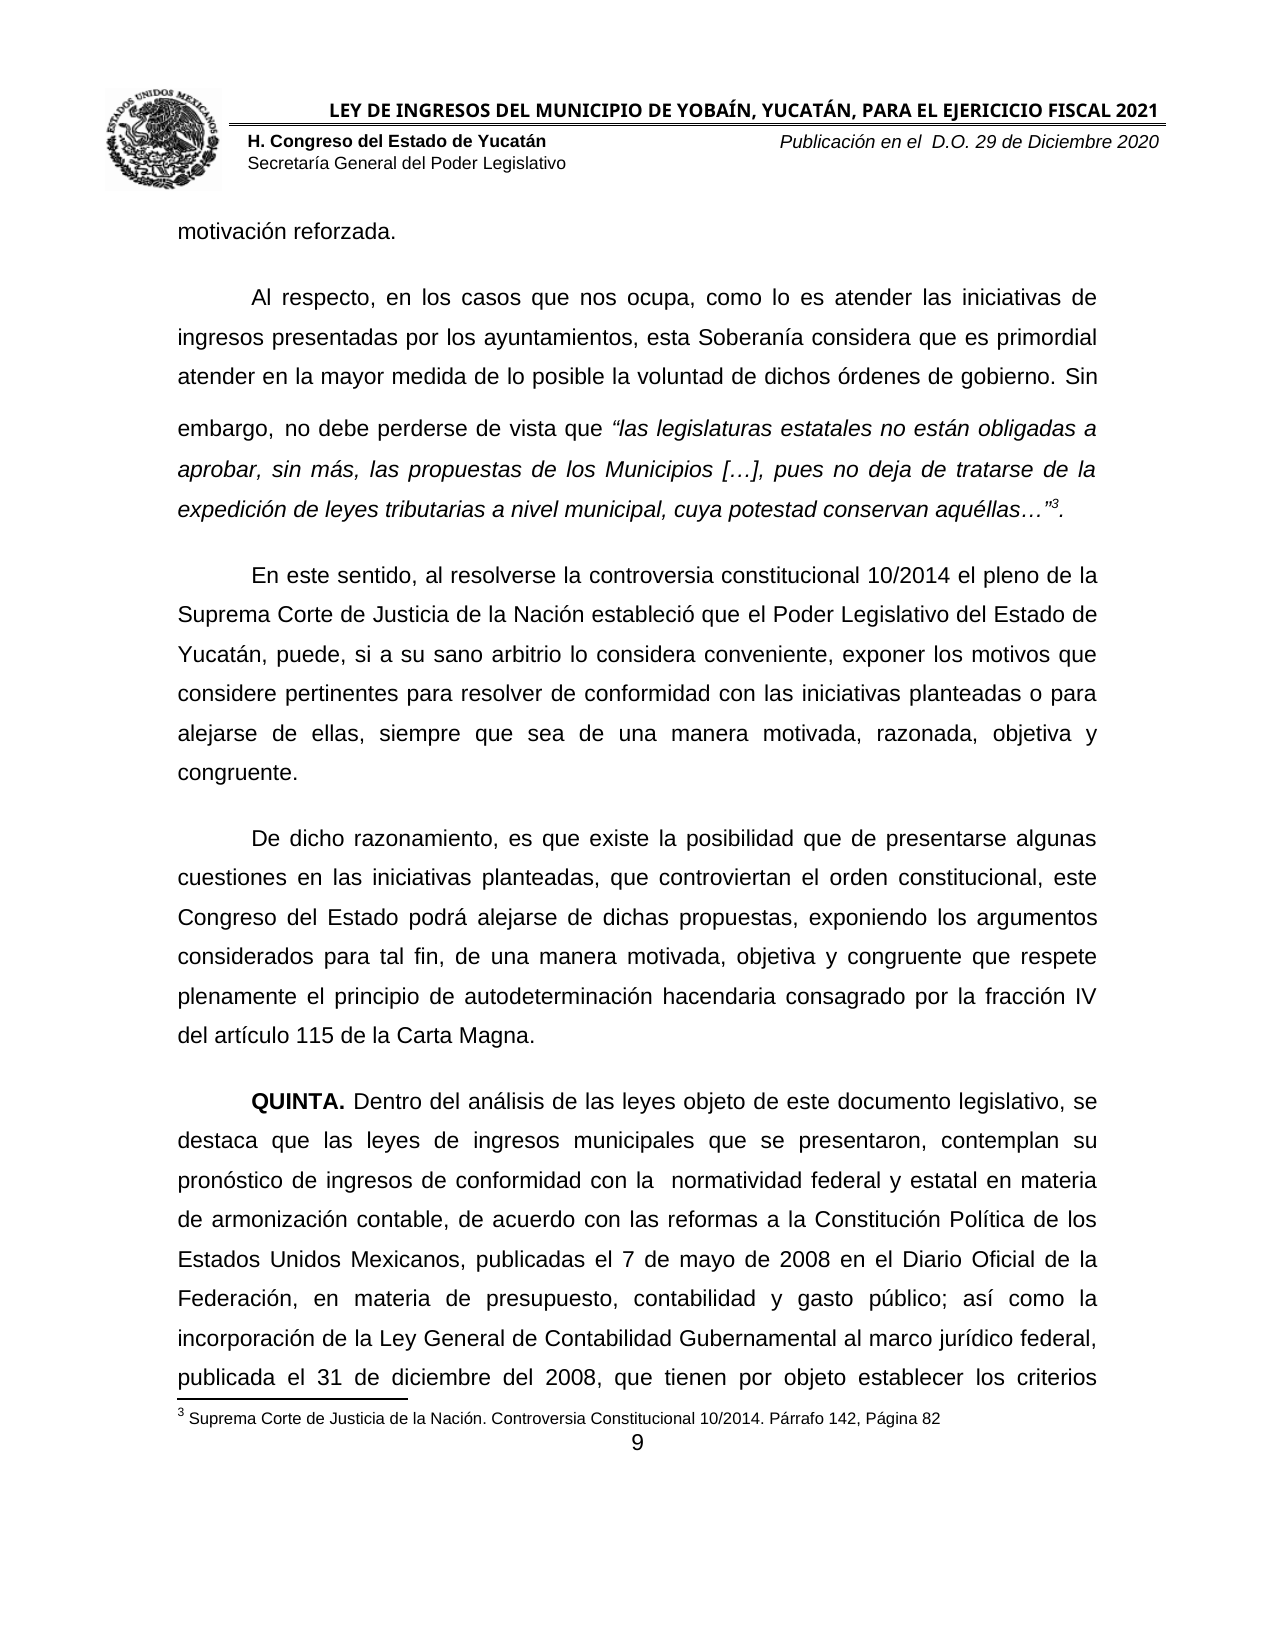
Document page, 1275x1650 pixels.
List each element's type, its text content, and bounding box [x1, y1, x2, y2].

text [177, 1088, 1098, 1391]
text De dicho razonamiento, es que existe la posibilidad que de presentarse algunas cuestiones en las iniciativas planteadas, que controviertan el orden constitucional, este Congreso del Estado podrá alejarse de dichas propuestas, exponiendo los argumentos considerados para tal fin, de una manera motivada, objetiva y congruente que respete plenamente el principio de autodeterminación hacendaria consagrado por la fracción IV del artículo 115 de la Carta Magna. [177, 825, 1098, 1048]
text Al respecto, en los casos que nos ocupa, como lo es atender las iniciativas de ingresos presentadas por los ayuntamientos, esta Soberanía considera que es primordial atender en la mayor medida de lo posible la voluntad de dichos órdenes de gobierno. Sin embargo, no debe perderse de vista que “las legislaturas estatales no están obligadas a aprobar, sin más, las propuestas de los Municipios […], pues no deja de tratarse de la expedición de leyes tributarias a nivel municipal, cuya potestad conservan aquéllas…”. [177, 284, 1098, 522]
text En este sentido, al resolverse la controversia constitucional 10/2014 el pleno de la Suprema Corte de Justicia de la Nación estableció que el Poder Legislativo del Estado de Yucatán, puede, si a su sano arbitrio lo considera conveniente, exponer los motivos que considere pertinentes para resolver de conformidad con las iniciativas planteadas o para alejarse de ellas, siempre que sea de una manera motivada, razonada, objetiva y congruente. [177, 562, 1098, 785]
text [177, 218, 1098, 244]
